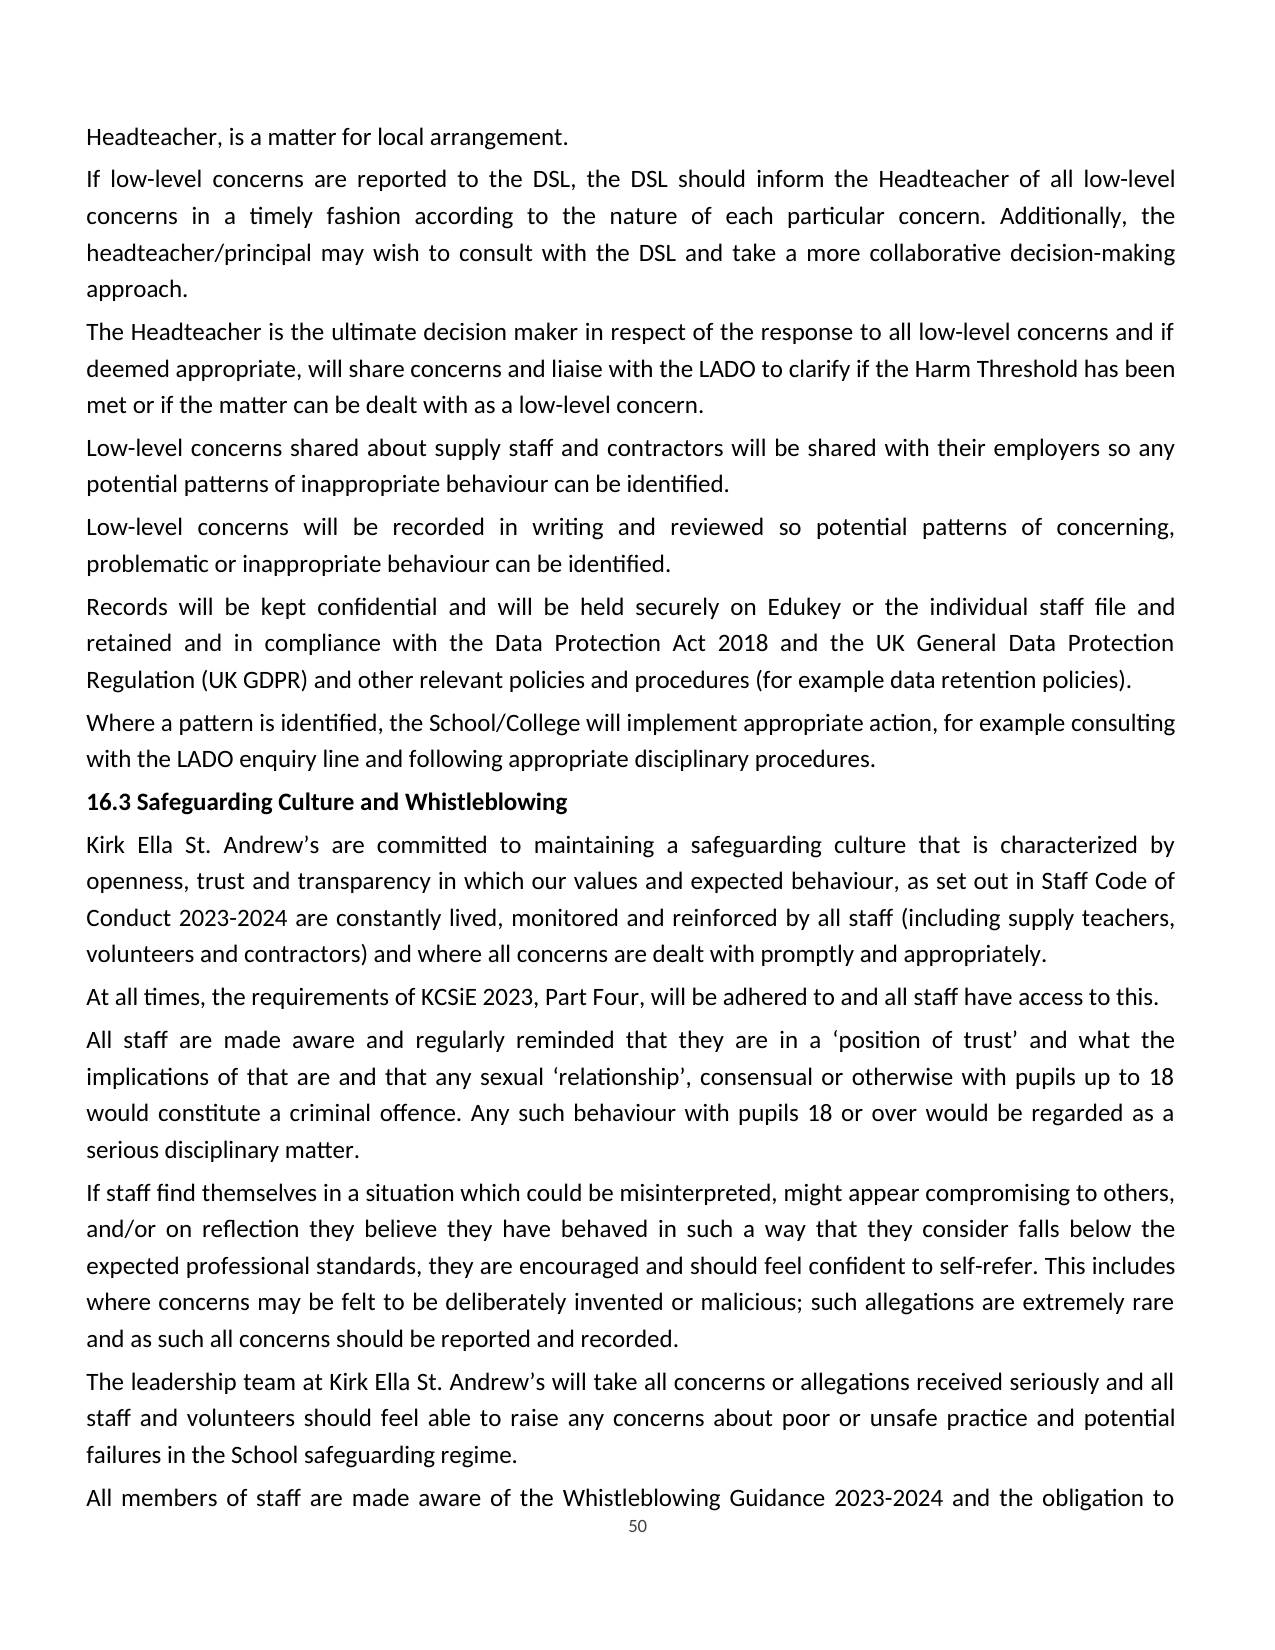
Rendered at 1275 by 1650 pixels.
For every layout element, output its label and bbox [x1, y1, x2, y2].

table_header [75, 121, 1188, 1514]
